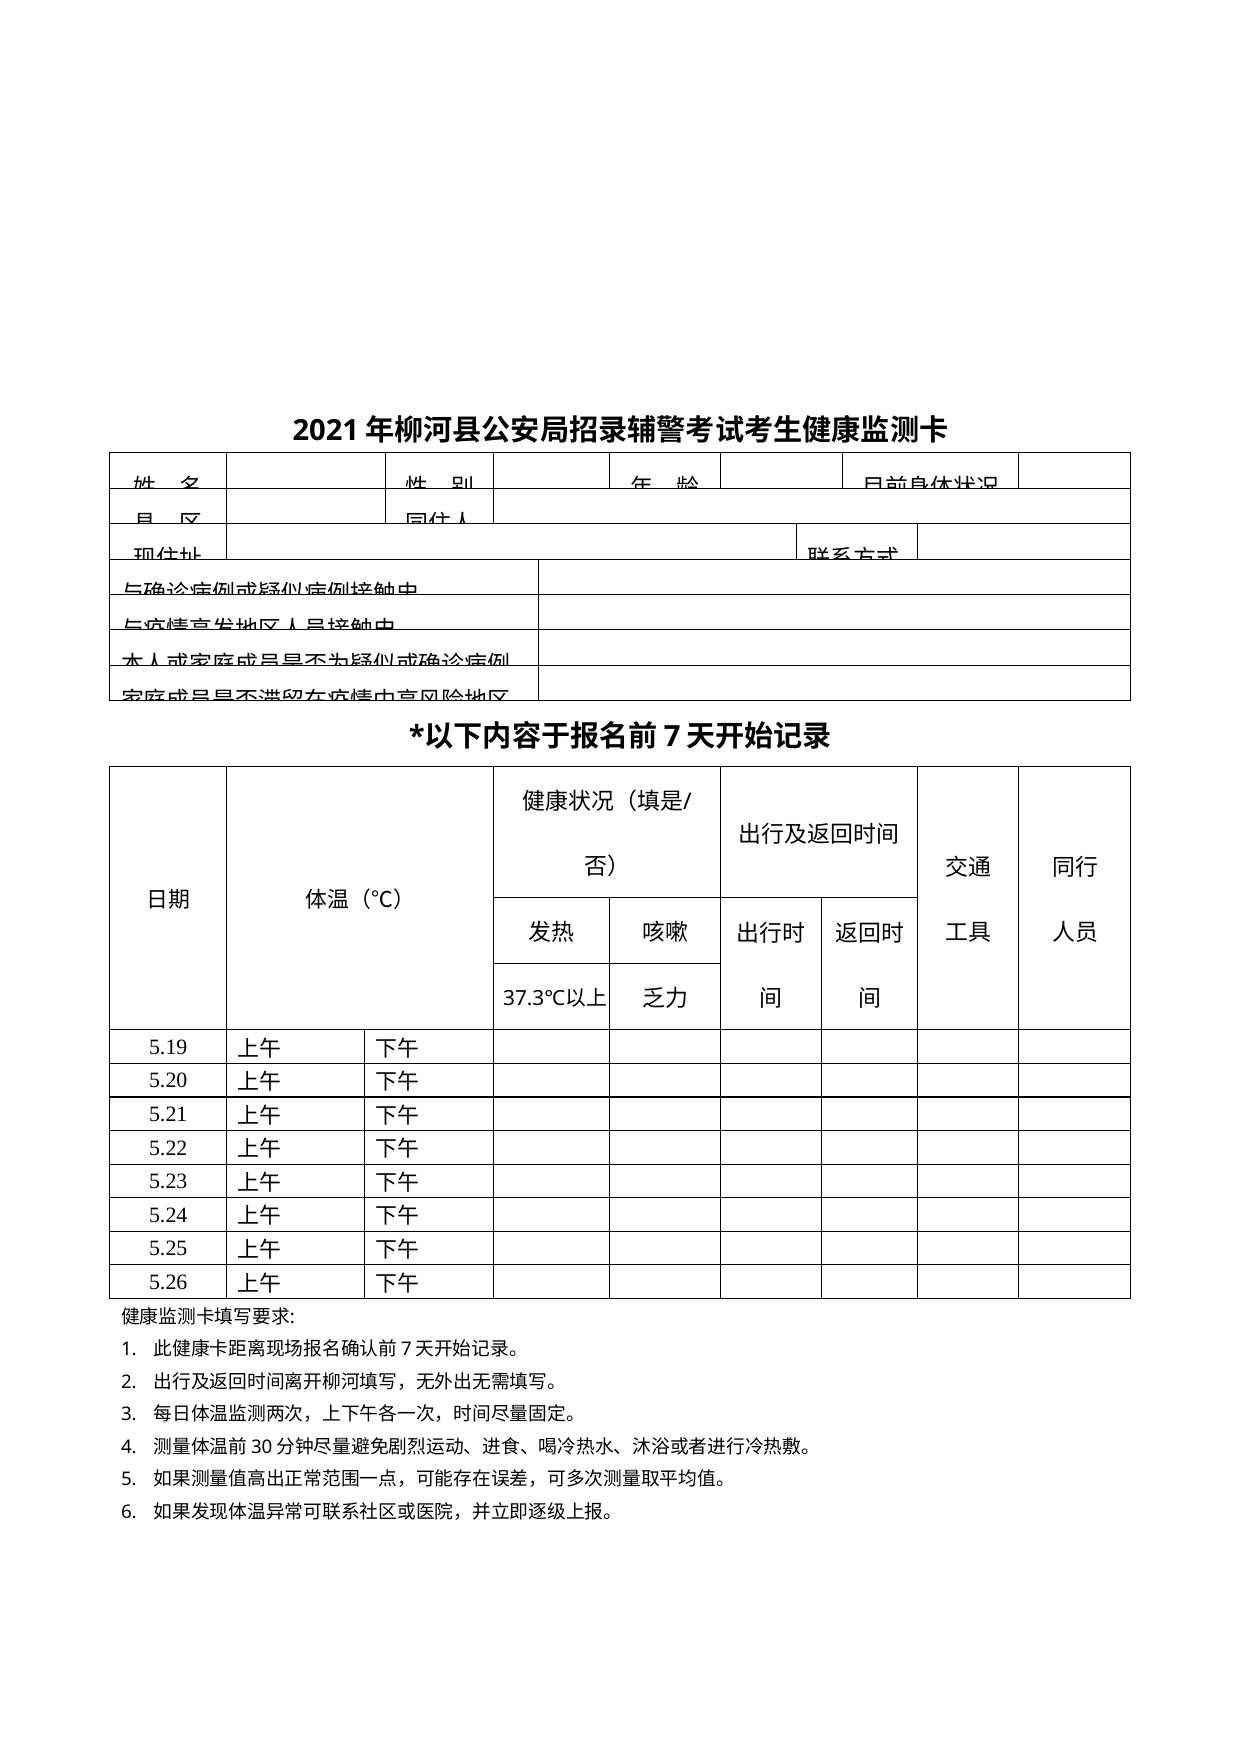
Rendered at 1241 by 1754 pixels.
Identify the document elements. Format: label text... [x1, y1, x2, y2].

table_header [1019, 453, 1130, 488]
table_cell [610, 1265, 720, 1298]
table_cell 下午 [365, 1265, 493, 1298]
table_cell [610, 1198, 720, 1231]
table_cell *以下内容于报名前7天开始记录 [110, 701, 1131, 766]
table_cell 同住人 [386, 489, 493, 523]
table_header [494, 453, 609, 488]
table_cell 5.20 [110, 1064, 226, 1096]
table_cell [539, 666, 1130, 700]
table_cell [918, 1030, 1018, 1063]
table_cell [918, 1131, 1018, 1163]
table_cell [494, 1064, 609, 1096]
table_cell [227, 524, 796, 558]
table_cell 下午 [365, 1198, 493, 1231]
table_cell 上午 [227, 1232, 364, 1264]
table_header [721, 453, 842, 488]
table_cell 5.21 [110, 1098, 226, 1130]
table_cell [822, 1198, 917, 1231]
table_cell 日期 [110, 767, 226, 1029]
table_cell 上午 [227, 1265, 364, 1298]
table_cell [494, 1265, 609, 1298]
table_cell [721, 1165, 821, 1197]
table_cell 县 区 [110, 489, 226, 523]
table_cell [822, 1165, 917, 1197]
text 2021年柳河县公安局招录辅警考试考生健康监测卡 [177, 394, 1063, 452]
table_cell [918, 1232, 1018, 1264]
table_cell 上午 [227, 1131, 364, 1163]
table_cell [610, 1098, 720, 1130]
table_cell [1019, 1131, 1130, 1163]
table_cell 5.19 [110, 1030, 226, 1063]
table_cell 乏力 [610, 964, 720, 1029]
table_cell 下午 [365, 1165, 493, 1197]
table_cell 同行 人员 [1019, 767, 1130, 1029]
table_cell [1019, 1064, 1130, 1096]
table_cell [227, 489, 385, 523]
table_cell [918, 1198, 1018, 1231]
table_cell 发热 [494, 898, 609, 963]
table_cell 37.3℃以上 [494, 964, 609, 1029]
table_cell 现住址 [110, 524, 226, 558]
table_cell 下午 [365, 1030, 493, 1063]
table_cell 5.26 [110, 1265, 226, 1298]
table_cell 上午 [227, 1064, 364, 1096]
table_cell [610, 1165, 720, 1197]
table_cell [1019, 1198, 1130, 1231]
table_cell [822, 1098, 917, 1130]
table_cell 出行时间 [721, 898, 821, 1029]
table_cell 与确诊病例或疑似病例接触史 [110, 560, 538, 594]
table_cell [539, 595, 1130, 629]
table_cell [822, 1064, 917, 1096]
table_cell 下午 [365, 1064, 493, 1096]
table_header 性 别 [386, 453, 493, 488]
table_cell [539, 630, 1130, 665]
table_cell [1019, 1030, 1130, 1063]
table_cell [494, 1232, 609, 1264]
table_cell 上午 [227, 1030, 364, 1063]
table_cell [721, 1232, 821, 1264]
table_cell [721, 1265, 821, 1298]
table_cell [1019, 1098, 1130, 1130]
table_cell [539, 560, 1130, 594]
table_cell [721, 1030, 821, 1063]
table_cell 上午 [227, 1198, 364, 1231]
table_cell 体温（℃） [227, 767, 493, 1029]
table_cell 上午 [227, 1098, 364, 1130]
table_cell [494, 1198, 609, 1231]
table_cell [494, 489, 1130, 523]
table_cell [918, 1064, 1018, 1096]
table_cell 健康监测卡填写要求: 此健康卡距离现场报名确认前7天开始记录。 出行及返回时间离开柳河填写，无外出无需填写。 每日体温监测两次，上下午各一次，时间尽量固定。 测量体温前30分钟尽量避免剧烈运动、进食、喝冷热水、沐浴或者进行冷热敷。 如果测量值高出正常范围一点，可能存在误差，可多次测量取平均值。 如果发现体温异常可联系社区或医院，并立即逐级上报。 此健康监测卡须经本人签字，交考务工作人员检查并留存。 8. 此表要如实填报，如果发现有瞒报、误报等现象，将按国家和我省有关疫情防控法规处理。 [110, 1299, 1131, 1526]
table_cell [610, 1064, 720, 1096]
table_cell 出行及返回时间 [721, 767, 917, 897]
table_cell [721, 1064, 821, 1096]
table_cell 5.25 [110, 1232, 226, 1264]
table_cell [918, 1165, 1018, 1197]
table_cell [610, 1030, 720, 1063]
table_cell 返回时间 [822, 898, 917, 1029]
table_cell [822, 1265, 917, 1298]
table_cell 5.23 [110, 1165, 226, 1197]
table_cell 联系方式 [797, 524, 917, 558]
table_cell 5.22 [110, 1131, 226, 1163]
table_cell 与疫情高发地区人员接触史 [110, 595, 538, 629]
table_cell [494, 1030, 609, 1063]
table_cell [721, 1131, 821, 1163]
table_cell 交通 工具 [918, 767, 1018, 1029]
table_cell 5.24 [110, 1198, 226, 1231]
table_cell 本人或家庭成员是否为疑似或确诊病例 [110, 630, 538, 665]
table_header [227, 453, 385, 488]
table_cell [918, 1098, 1018, 1130]
table_cell [610, 1131, 720, 1163]
table_cell [494, 1165, 609, 1197]
table_cell 下午 [365, 1098, 493, 1130]
table_cell [610, 1232, 720, 1264]
table_header 姓 名 [110, 453, 226, 488]
table_cell [721, 1098, 821, 1130]
table_cell [918, 524, 1130, 558]
table_cell 健康状况（填是/否） [494, 767, 720, 897]
table_cell [494, 1131, 609, 1163]
table_cell [1019, 1165, 1130, 1197]
table_cell 下午 [365, 1232, 493, 1264]
table_cell 上午 [227, 1165, 364, 1197]
table_header 年 龄 [610, 453, 720, 488]
table_cell [721, 1198, 821, 1231]
table_cell 咳嗽 [610, 898, 720, 963]
table_cell [822, 1131, 917, 1163]
table_cell 家庭成员是否滞留在疫情中高风险地区 [110, 666, 538, 700]
table_cell [1019, 1265, 1130, 1298]
table_cell [918, 1265, 1018, 1298]
table_cell [822, 1232, 917, 1264]
table_header 目前身体状况 [843, 453, 1018, 488]
table_cell [494, 1098, 609, 1130]
table_cell [822, 1030, 917, 1063]
table_cell [1019, 1232, 1130, 1264]
table_cell 下午 [365, 1131, 493, 1163]
